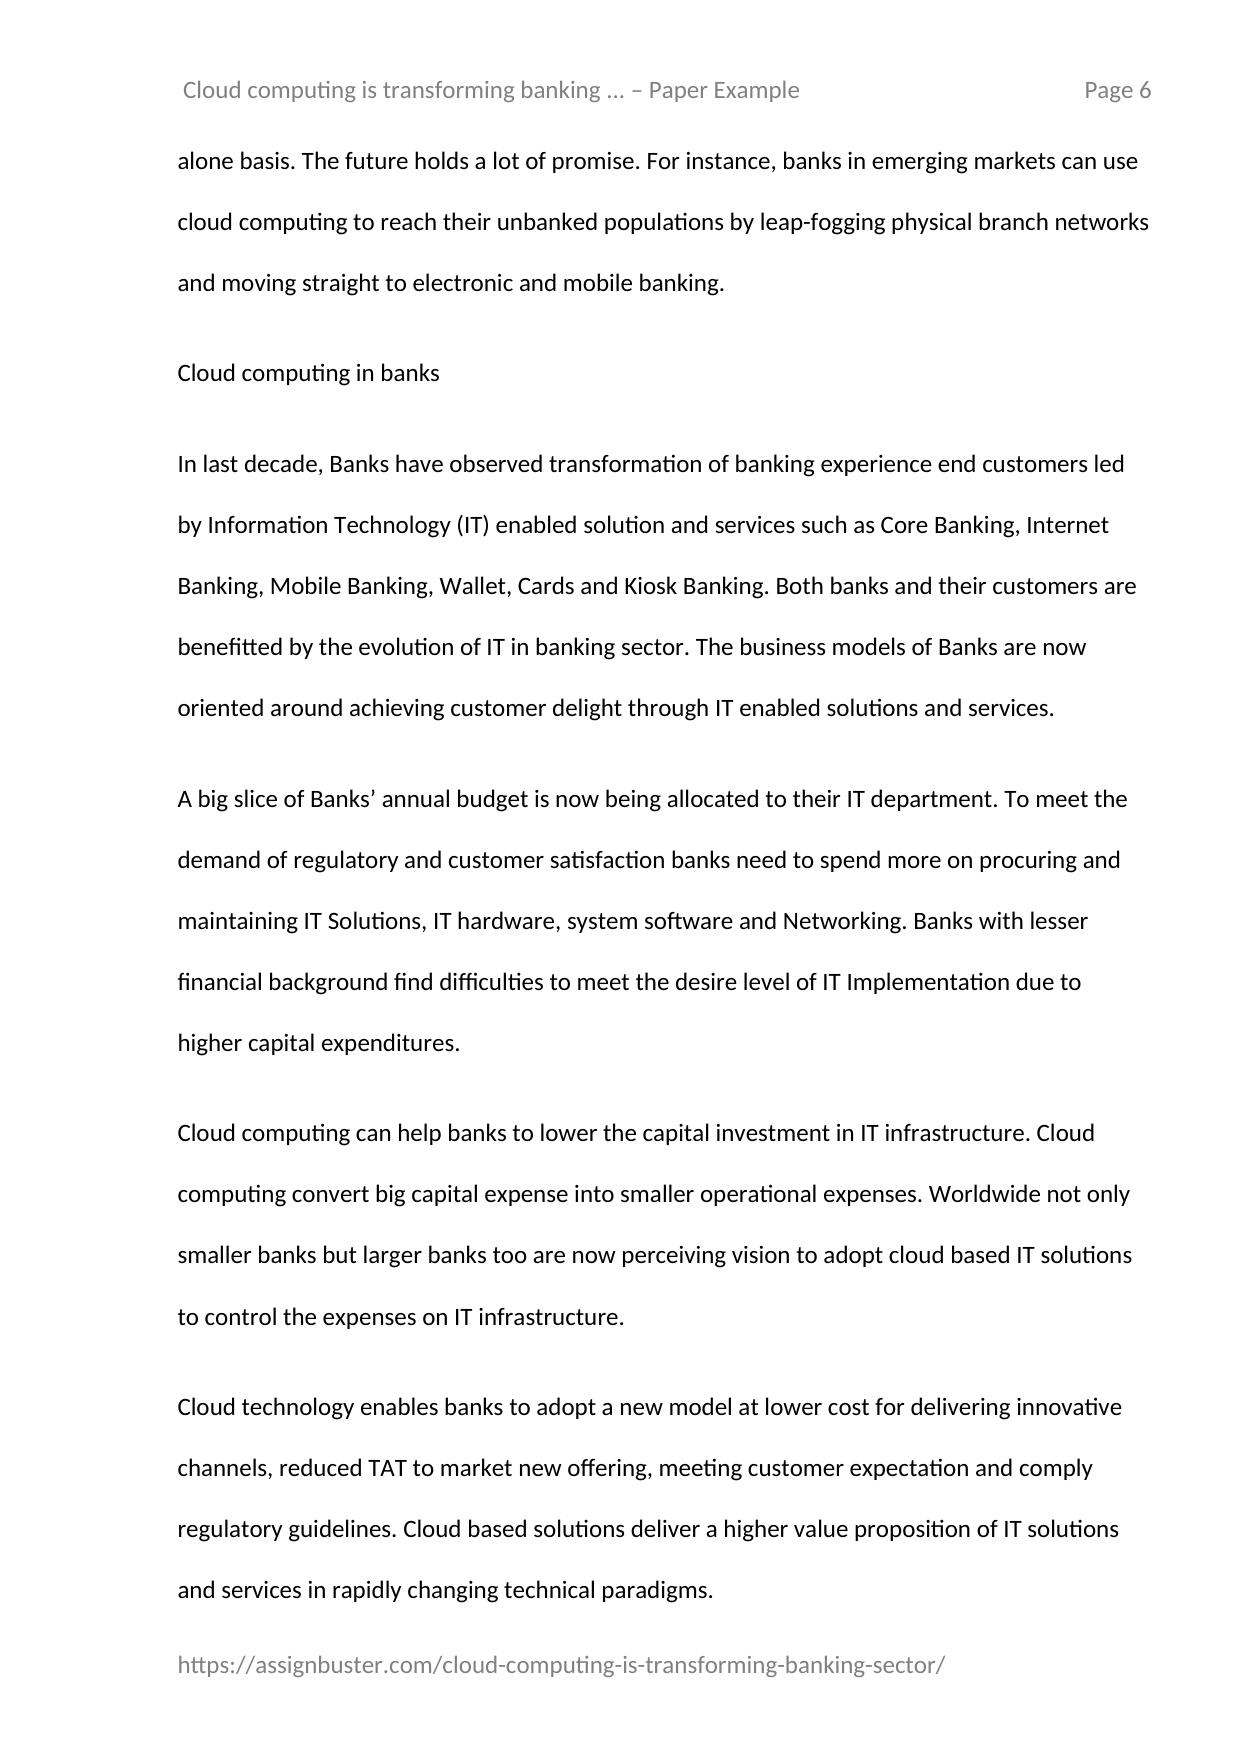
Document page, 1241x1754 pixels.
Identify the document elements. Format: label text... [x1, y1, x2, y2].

text In last decade, Banks have observed transformation of banking experience end customers led by Information Technology (IT) enabled solution and services such as Core Banking, Internet Banking, Mobile Banking, Wallet, Cards and Kiosk Banking. Both banks and their customers are benefitted by the evolution of IT in banking sector. The business models of Banks are now oriented around achieving customer delight through IT enabled solutions and services. [177, 448, 1152, 723]
text Cloud computing can help banks to lower the capital investment in IT infrastructure. Cloud computing convert big capital expense into smaller operational expenses. Worldwide not only smaller banks but larger banks too are now perceiving vision to adopt cloud based IT solutions to control the expenses on IT infrastructure. [177, 1117, 1152, 1331]
text Cloud technology enables banks to adopt a new model at lower cost for delivering innovative channels, reduced TAT to market new offering, meeting customer expectation and comply regulatory guidelines. Cloud based solutions deliver a higher value proposition of IT solutions and services in rapidly changing technical paradigms. [177, 1391, 1152, 1605]
text Cloud computing in banks [177, 358, 1152, 388]
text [177, 145, 1152, 298]
text A big slice of Banks’ annual budget is now being allocated to their IT department. To meet the demand of regulatory and customer satisfaction banks need to spend more on procuring and maintaining IT Solutions, IT hardware, system software and Networking. Banks with lesser financial background find difficulties to meet the desire level of IT Implementation due to higher capital expenditures. [177, 783, 1152, 1057]
